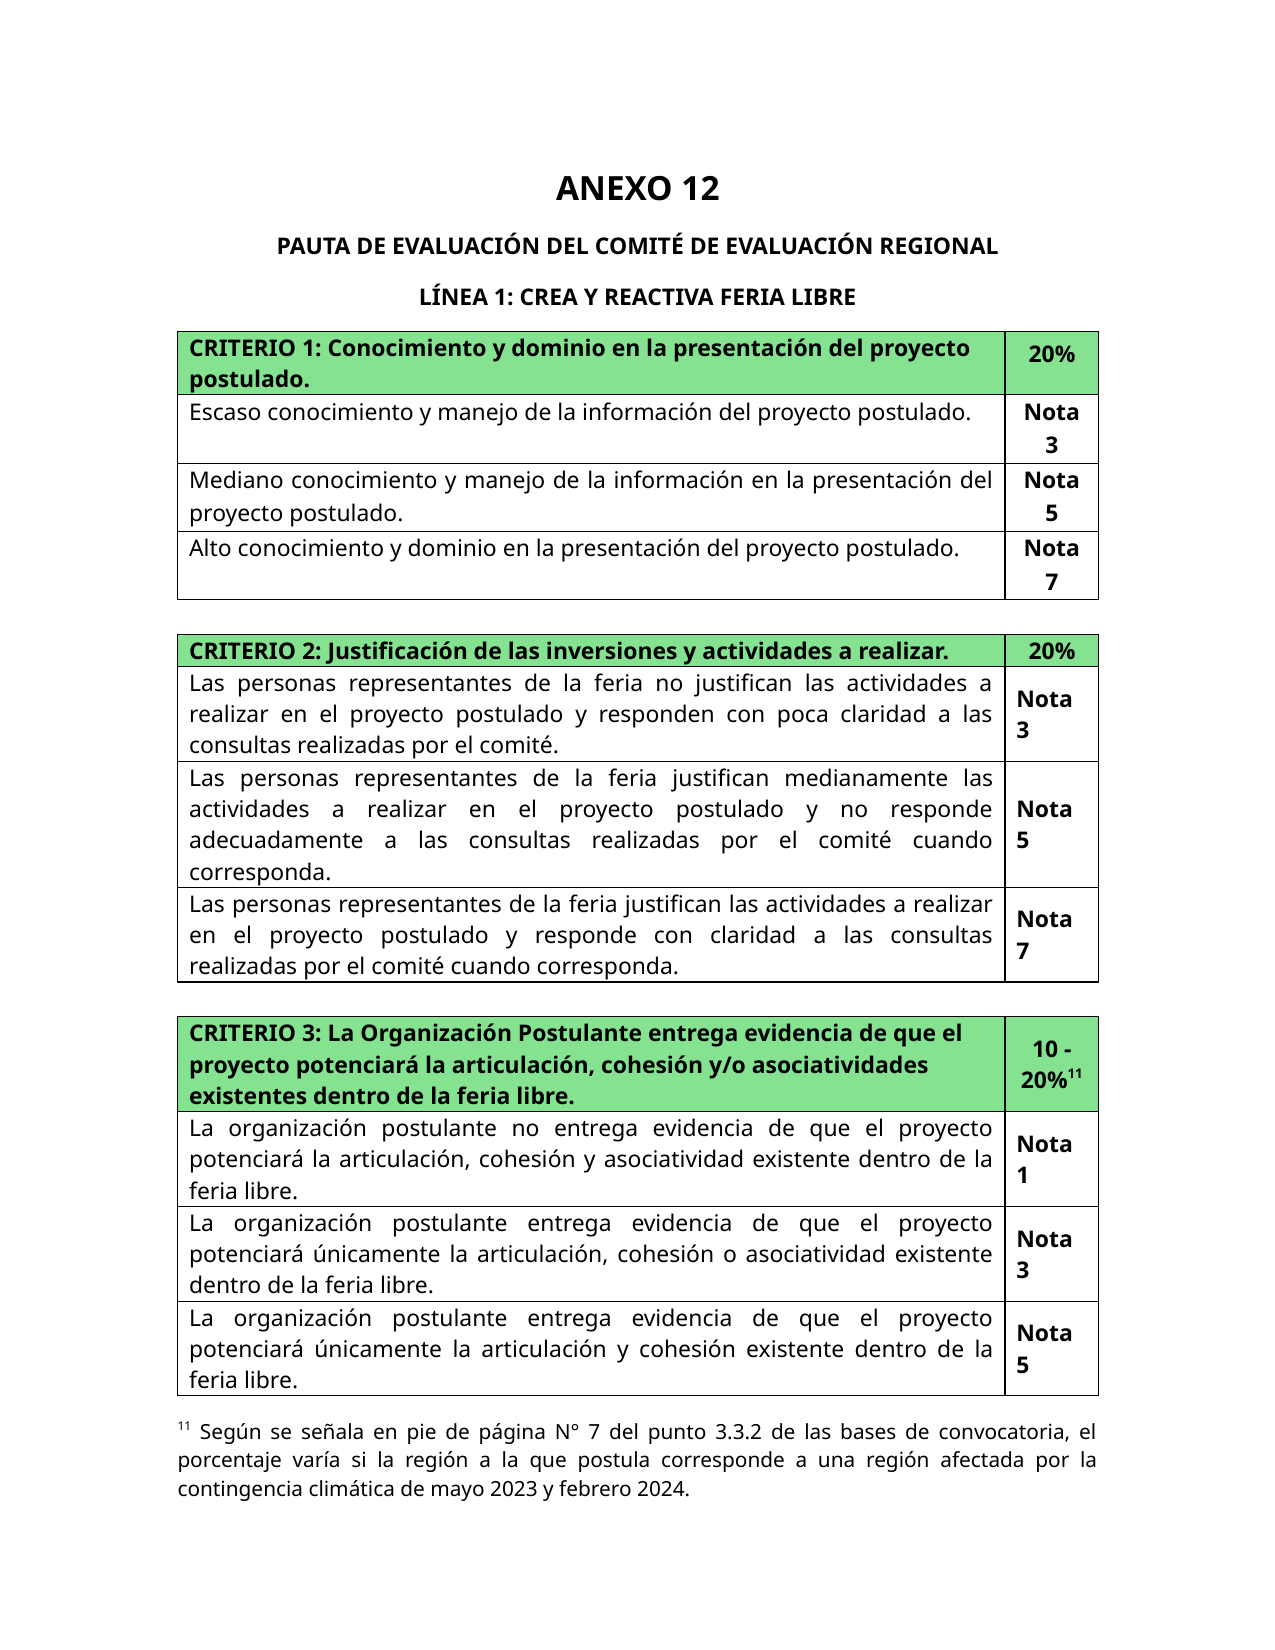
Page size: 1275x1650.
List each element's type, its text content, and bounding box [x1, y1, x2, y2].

text LÍNEA 1: CREA Y REACTIVA FERIA LIBRE [177, 280, 1098, 312]
table_cell Las personas representantes de la feria justifican las actividades a realizar en el proyecto postulado y responde con claridad a las consultas realizadas por el comité cuando corresponda. [178, 888, 1004, 981]
table_cell Escaso conocimiento y manejo de la información del proyecto postulado. [178, 395, 1004, 462]
table_header 20% [1006, 635, 1098, 666]
table_cell Las personas representantes de la feria no justifican las actividades a realizar en el proyecto postulado y responden con poca claridad a las consultas realizadas por el comité. [178, 667, 1004, 761]
table_header 10 - 20% [1006, 1017, 1098, 1111]
table_cell La organización postulante entrega evidencia de que el proyecto potenciará únicamente la articulación y cohesión existente dentro de la feria libre. [178, 1302, 1004, 1395]
table_cell Nota 7 [1006, 888, 1098, 981]
table_header CRITERIO 3: La Organización Postulante entrega evidencia de que el proyecto potenciará la articulación, cohesión y/o asociatividades existentes dentro de la feria libre. [178, 1017, 1004, 1111]
text PAUTA DE EVALUACIÓN DEL COMITÉ DE EVALUACIÓN REGIONAL [177, 230, 1098, 261]
table_header 20% [1006, 332, 1098, 394]
table_cell Mediano conocimiento y manejo de la información en la presentación del proyecto postulado. [178, 464, 1004, 531]
subtitle ANEXO 12 [177, 164, 1098, 210]
table_cell Nota 7 [1006, 532, 1098, 599]
table_header CRITERIO 1: Conocimiento y dominio en la presentación del proyecto postulado. [178, 332, 1004, 394]
table_cell Nota 3 [1006, 395, 1098, 462]
table_cell Nota 1 [1006, 1112, 1098, 1206]
table_cell La organización postulante entrega evidencia de que el proyecto potenciará únicamente la articulación, cohesión o asociatividad existente dentro de la feria libre. [178, 1207, 1004, 1301]
table_cell Nota 3 [1006, 1207, 1098, 1301]
table_cell Nota 3 [1006, 667, 1098, 761]
table_cell La organización postulante no entrega evidencia de que el proyecto potenciará la articulación, cohesión y asociatividad existente dentro de la feria libre. [178, 1112, 1004, 1206]
table_cell Las personas representantes de la feria justifican medianamente las actividades a realizar en el proyecto postulado y no responde adecuadamente a las consultas realizadas por el comité cuando corresponda. [178, 762, 1004, 887]
table_cell Alto conocimiento y dominio en la presentación del proyecto postulado. [178, 532, 1004, 599]
table_header CRITERIO 2: Justificación de las inversiones y actividades a realizar. [178, 635, 1004, 666]
table_cell Nota 5 [1006, 762, 1098, 887]
table_cell Nota 5 [1006, 1302, 1098, 1395]
table_cell Nota 5 [1006, 464, 1098, 531]
